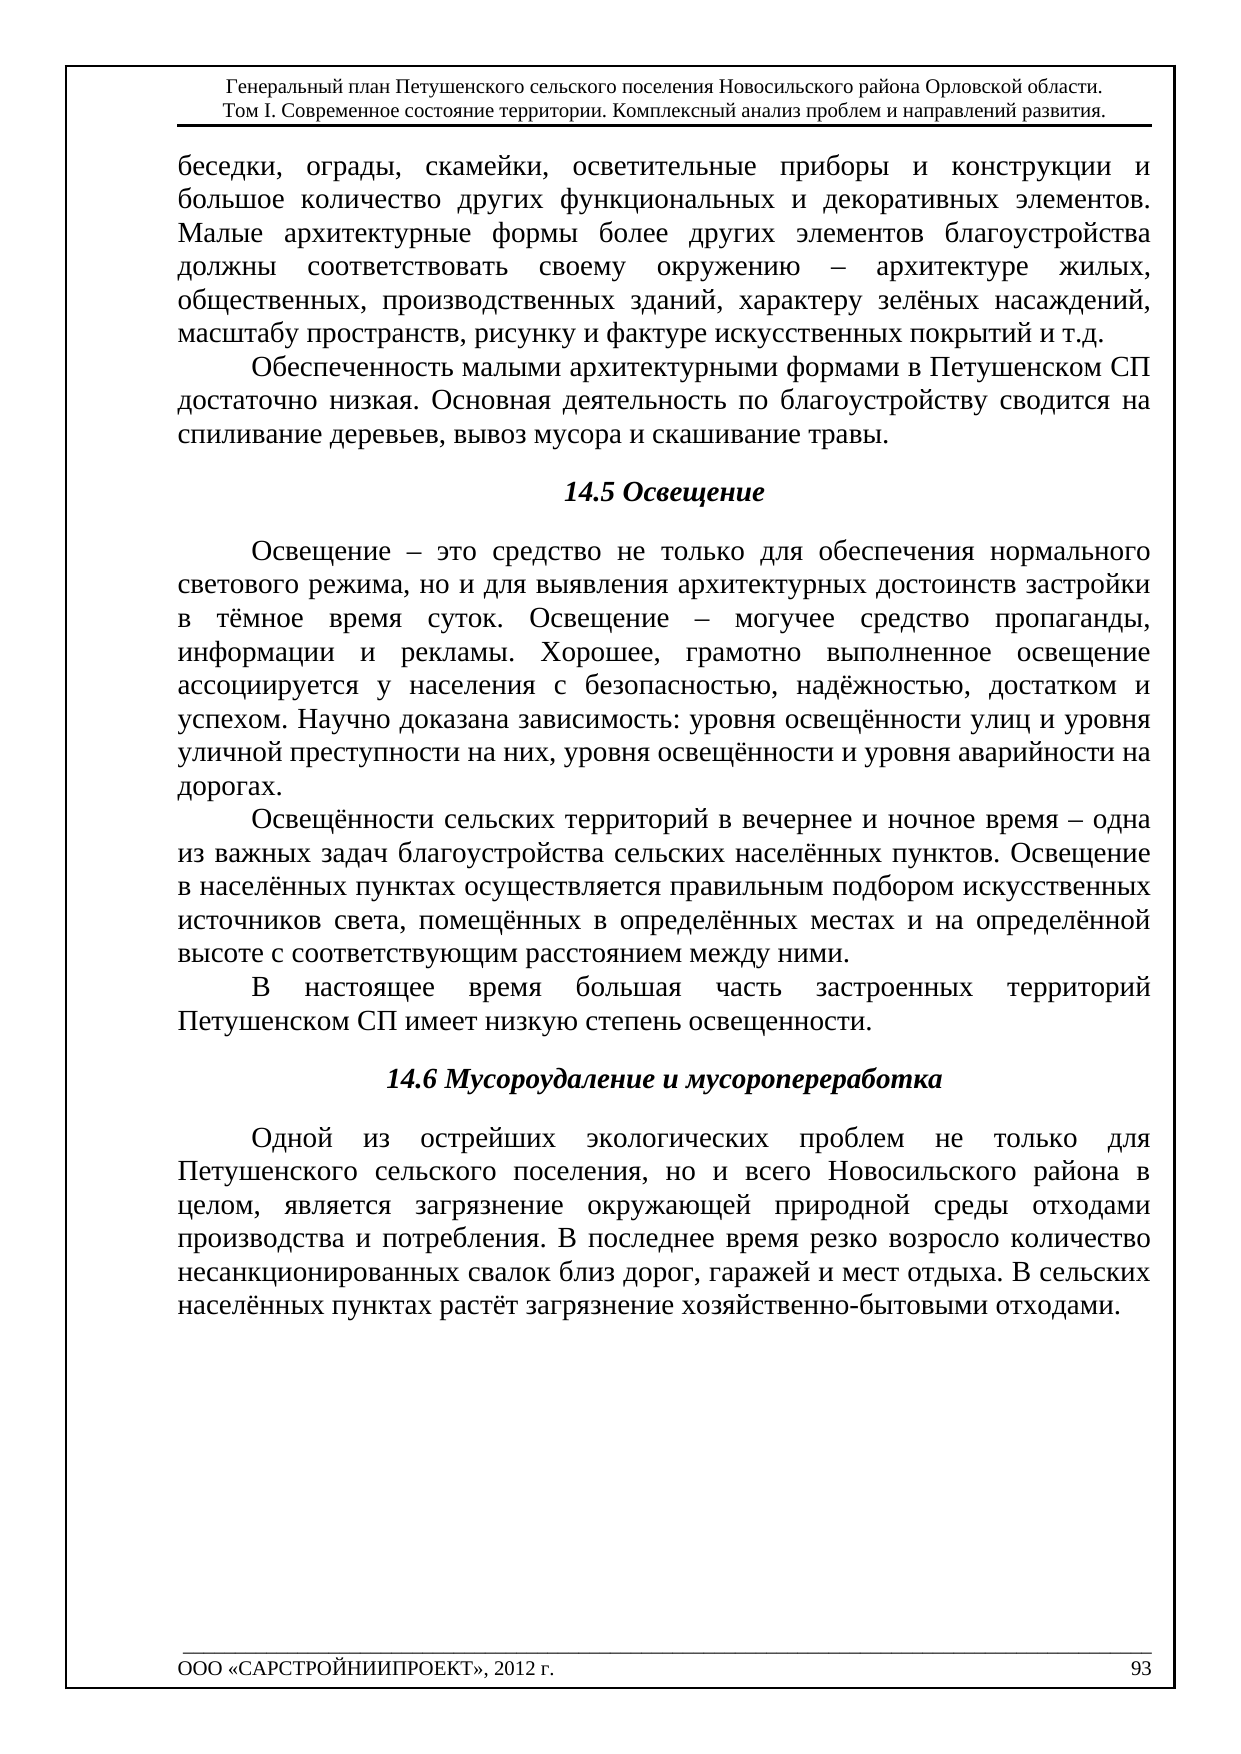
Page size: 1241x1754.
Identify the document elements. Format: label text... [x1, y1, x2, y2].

subtitle 14.5 Освещение [177, 474, 1152, 508]
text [177, 148, 1152, 349]
text Одной из острейших экологических проблем не только для Петушенского сельского поселения, но и всего Новосильского района в целом, является загрязнение окружающей природной среды отходами производства и потребления. В последнее время резко возросло количество несанкционированных свалок близ дорог, гаражей и мест отдыха. В сельских населённых пунктах растёт загрязнение хозяйственно-бытовыми отходами. [177, 1120, 1152, 1321]
subtitle 14.6 Мусороудаление и мусоропереработка [177, 1061, 1152, 1095]
text В настоящее время большая часть застроенных территорий Петушенском СП имеет низкую степень освещенности. [177, 969, 1152, 1036]
text Освещение – это средство не только для обеспечения нормального светового режима, но и для выявления архитектурных достоинств застройки в тёмное время суток. Освещение – могучее средство пропаганды, информации и рекламы. Хорошее, грамотно выполненное освещение ассоциируется у населения с безопасностью, надёжностью, достатком и успехом. Научно доказана зависимость: уровня освещённости улиц и уровня уличной преступности на них, уровня освещённости и уровня аварийности на дорогах. [177, 533, 1152, 801]
text Обеспеченность малыми архитектурными формами в Петушенском СП достаточно низкая. Основная деятельность по благоустройству сводится на спиливание деревьев, вывоз мусора и скашивание травы. [177, 349, 1152, 449]
text Освещённости сельских территорий в вечернее и ночное время – одна из важных задач благоустройства сельских населённых пунктов. Освещение в населённых пунктах осуществляется правильным подбором искусственных источников света, помещённых в определённых местах и на определённой высоте с соответствующим расстоянием между ними. [177, 801, 1152, 969]
